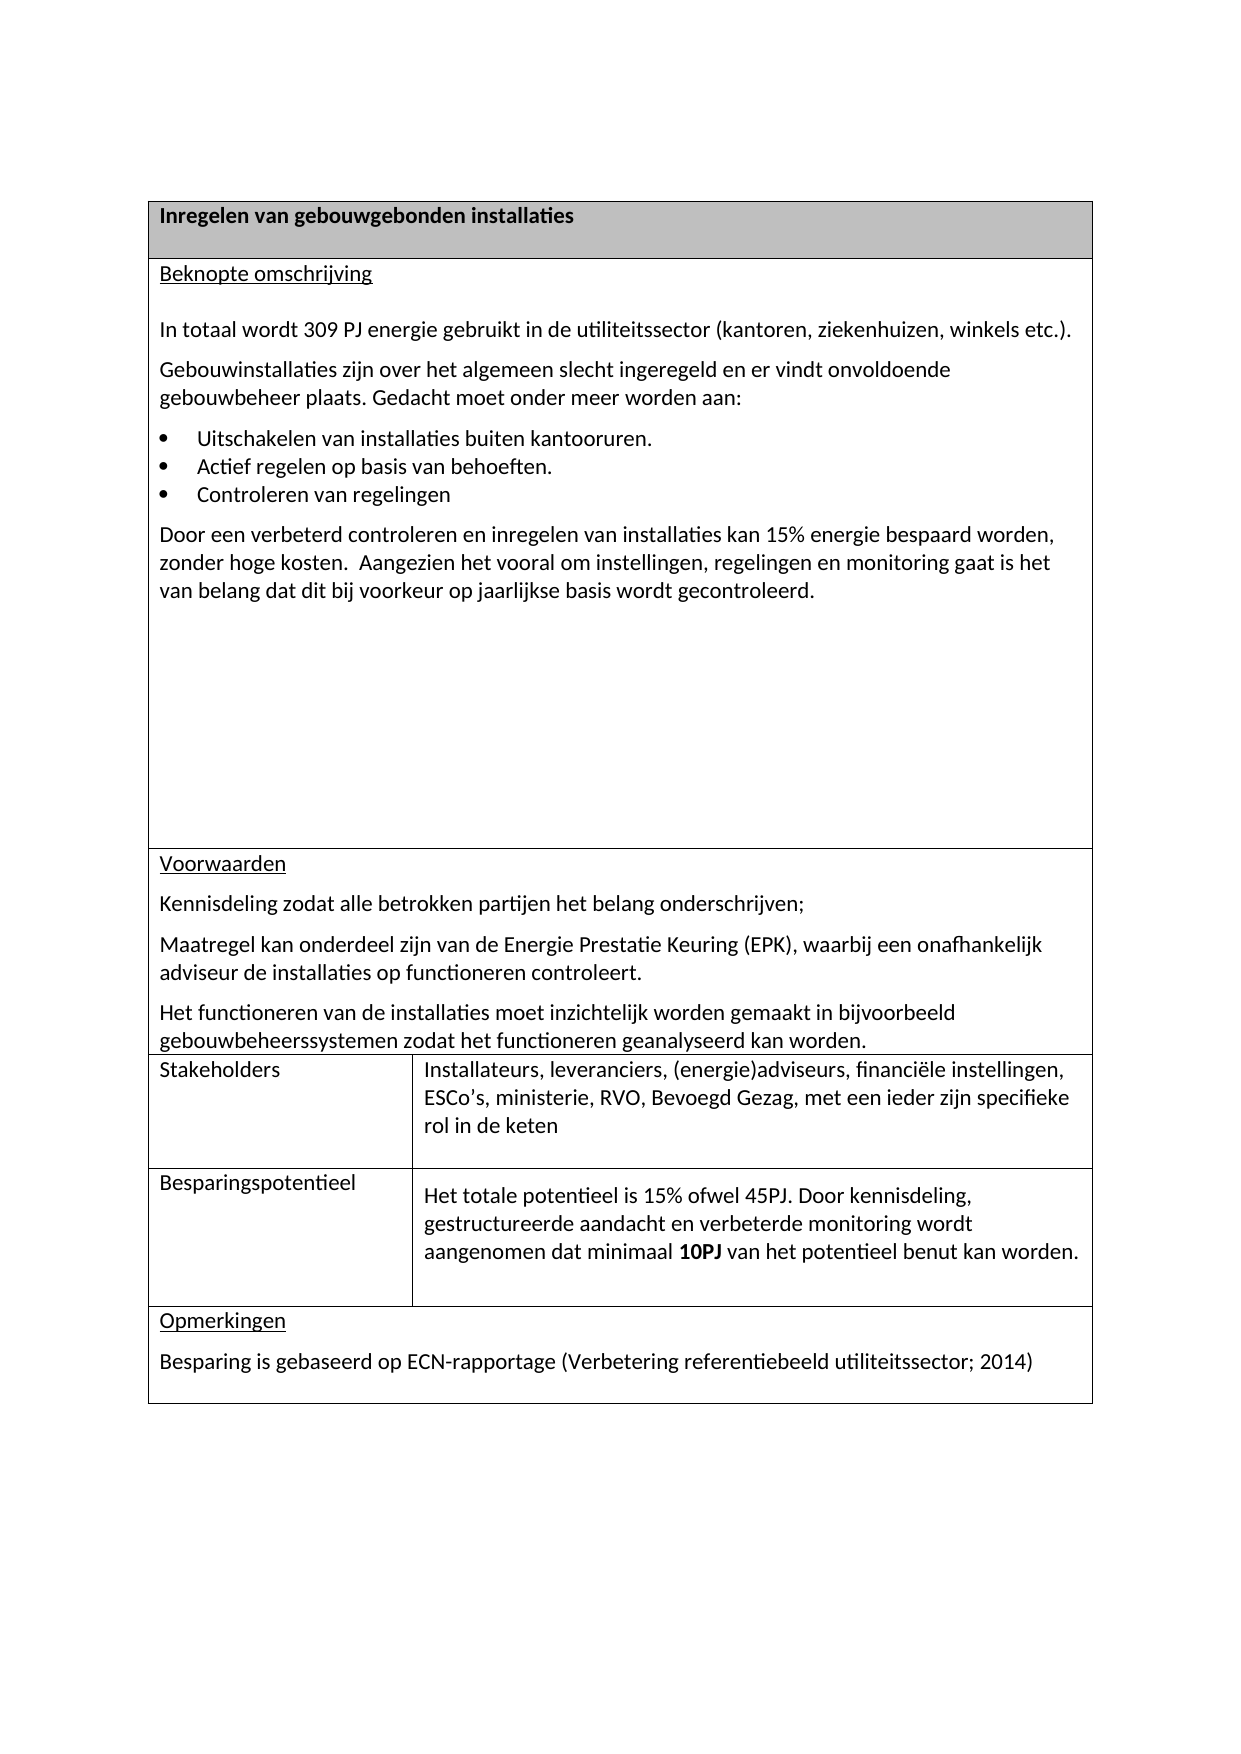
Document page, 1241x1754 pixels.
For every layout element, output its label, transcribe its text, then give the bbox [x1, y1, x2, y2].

table_cell Beknopte omschrijving In totaal wordt 309 PJ energie gebruikt in de utiliteitssector (kantoren, ziekenhuizen, winkels etc.). Gebouwinstallaties zijn over het algemeen slecht ingeregeld en er vindt onvoldoende gebouwbeheer plaats. Gedacht moet onder meer worden aan: Uitschakelen van installaties buiten kantooruren. Actief regelen op basis van behoeften. Controleren van regelingen Door een verbeterd controleren en inregelen van installaties kan 15% energie bespaard worden, zonder hoge kosten. Aangezien het vooral om instellingen, regelingen en monitoring gaat is het van belang dat dit bij voorkeur op jaarlijkse basis wordt gecontroleerd. [149, 259, 1092, 848]
table_header Inregelen van gebouwgebonden installaties [149, 202, 1092, 258]
table_cell Voorwaarden Kennisdeling zodat alle betrokken partijen het belang onderschrijven; Maatregel kan onderdeel zijn van de Energie Prestatie Keuring (EPK), waarbij een onafhankelijk adviseur de installaties op functioneren controleert. Het functioneren van de installaties moet inzichtelijk worden gemaakt in bijvoorbeeld gebouwbeheerssystemen zodat het functioneren geanalyseerd kan worden. [149, 849, 1092, 1054]
table_cell Opmerkingen Besparing is gebaseerd op ECN-rapportage (Verbetering referentiebeeld utiliteitssector; 2014) [149, 1307, 1092, 1403]
table_cell Het totale potentieel is 15% ofwel 45PJ. Door kennisdeling, gestructureerde aandacht en verbeterde monitoring wordt aangenomen dat minimaal 10PJ van het potentieel benut kan worden. [413, 1169, 1092, 1306]
table_cell Stakeholders [149, 1055, 412, 1167]
table_cell Besparingspotentieel [149, 1169, 412, 1306]
table_cell Installateurs, leveranciers, (energie)adviseurs, financiële instellingen, ESCo’s, ministerie, RVO, Bevoegd Gezag, met een ieder zijn specifieke rol in de keten [413, 1055, 1092, 1167]
